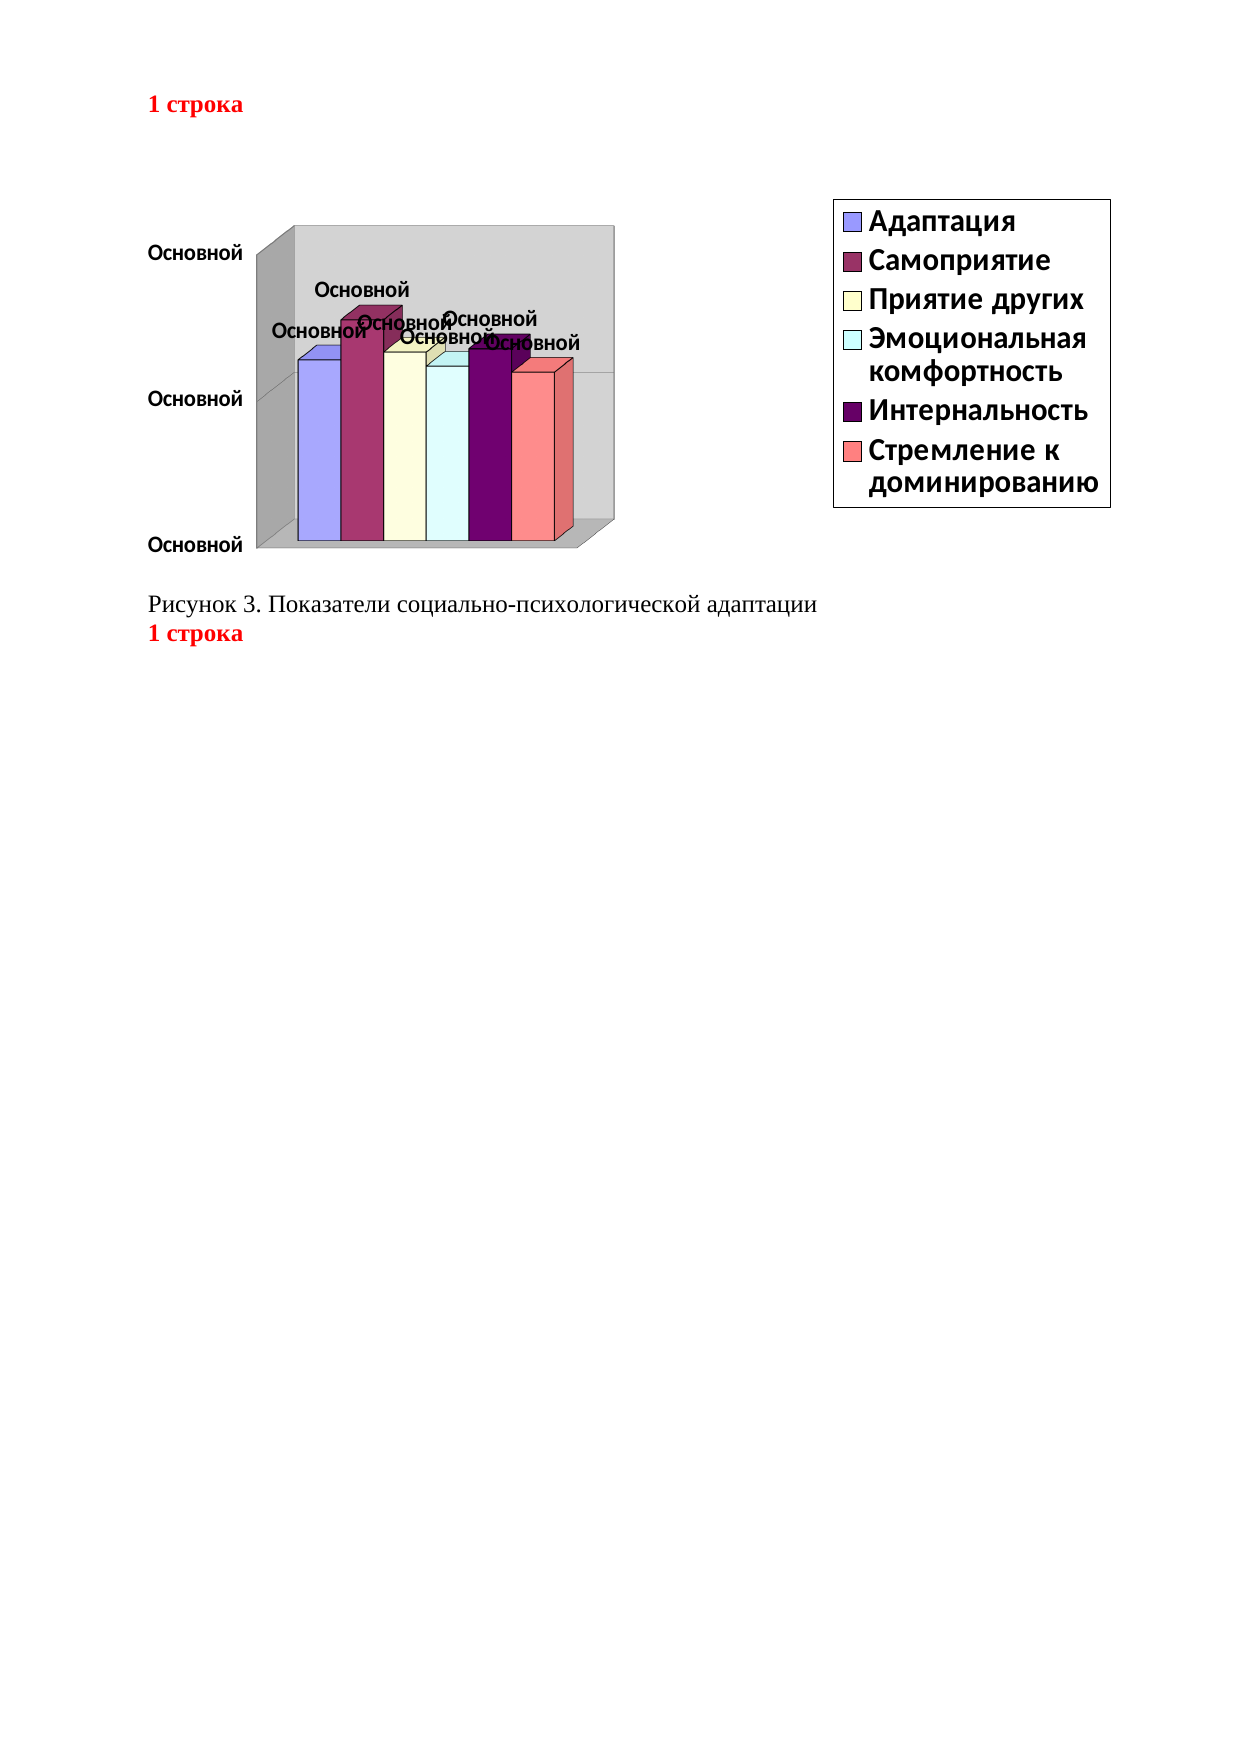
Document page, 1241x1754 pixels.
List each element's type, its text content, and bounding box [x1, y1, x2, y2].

text 1 строка [89, 618, 1152, 647]
text 1 строка [89, 89, 1152, 117]
text Рисунок 3. Показатели социально-психологической адаптации [89, 589, 1152, 618]
